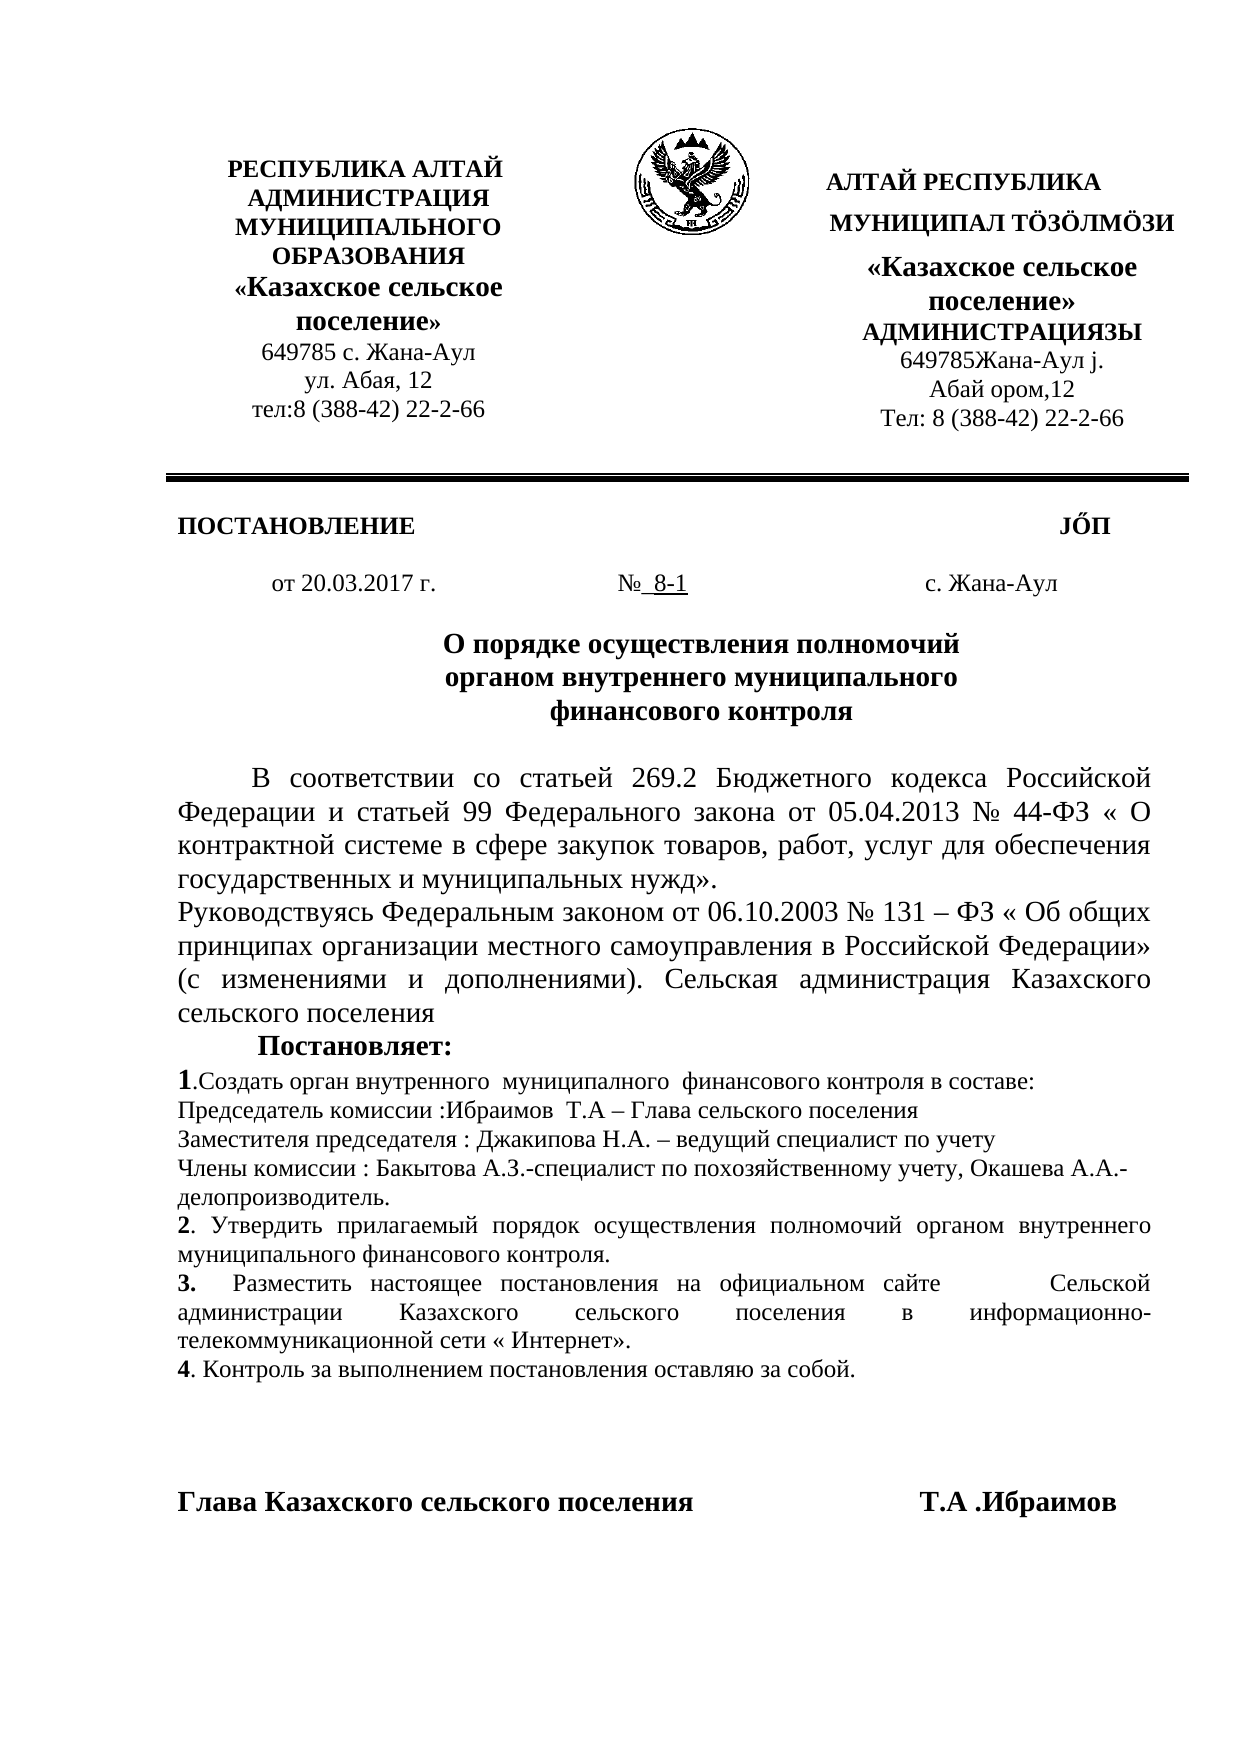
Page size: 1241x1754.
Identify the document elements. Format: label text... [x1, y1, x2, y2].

text Члены комиссии : Бакытова А.З.-специалист по похозяйственному учету, Окашева А.А.- делопроизводитель. [177, 1153, 1152, 1211]
table_header РЕСПУБЛИКА АЛТАЙ АДМИНИСТРАЦИЯ МУНИЦИПАЛЬНОГО ОБРАЗОВАНИЯ «Казахское сельское поселение» 649785 с. Жана-Аул ул. Абая, 12 тел:8 (388-42) 22-2-66 [166, 126, 571, 473]
text 3. Разместить настоящее постановления на официальном сайте Сельской администрации Казахского сельского поселения в информационно-телекоммуникационной сети « Интернет». [177, 1268, 1152, 1354]
text Заместителя председателя : Джакипова Н.А. – ведущий специалист по учету [177, 1124, 1152, 1153]
table_header [571, 126, 814, 473]
text финансового контроля [177, 693, 1152, 727]
text Постановляет: [177, 1028, 1152, 1062]
picture [630, 125, 755, 240]
text О порядке осуществления полномочий [177, 626, 1152, 659]
text от 20.03.2017 г. №_8-1 с. Жана-Аул [177, 568, 1152, 597]
text Руководствуясь Федеральным законом от 06.10.2003 № 131 – ФЗ « Об общих принципах организации местного самоуправления в Российской Федерации» (с изменениями и дополнениями). Сельская администрация Казахского сельского поселения [177, 894, 1152, 1028]
text органом внутреннего муниципального [177, 659, 1152, 693]
text 1.Создать орган внутренного муниципалного финансового контроля в составе: Председатель комиссии :Ибраимов Т.А – Глава сельского поселения [177, 1062, 1152, 1124]
text ПОСТАНОВЛЕНИЕ JŐП [177, 511, 1152, 540]
table_header АЛТАЙ РЕСПУБЛИКА МУНИЦИПАЛ ТÖЗÖЛМÖЗИ «Казахское сельское поселение» АДМИНИСТРАЦИЯЗЫ 649785Жана-Аул j. Абай ором,12 Тел: 8 (388-42) 22-2-66 [815, 126, 1189, 473]
text Глава Казахского сельского поселения Т.А .Ибраимов [177, 1484, 1152, 1517]
text В соответствии со статьей 269.2 Бюджетного кодекса Российской Федерации и статьей 99 Федерального закона от 05.04.2013 № 44-ФЗ « О контрактной системе в сфере закупок товаров, работ, услуг для обеспечения государственных и муниципальных нужд». [177, 760, 1152, 894]
text 4. Контроль за выполнением постановления оставляю за собой. [177, 1354, 1152, 1383]
text 2. Утвердить прилагаемый порядок осуществления полномочий органом внутреннего муниципального финансового контроля. [177, 1211, 1152, 1268]
